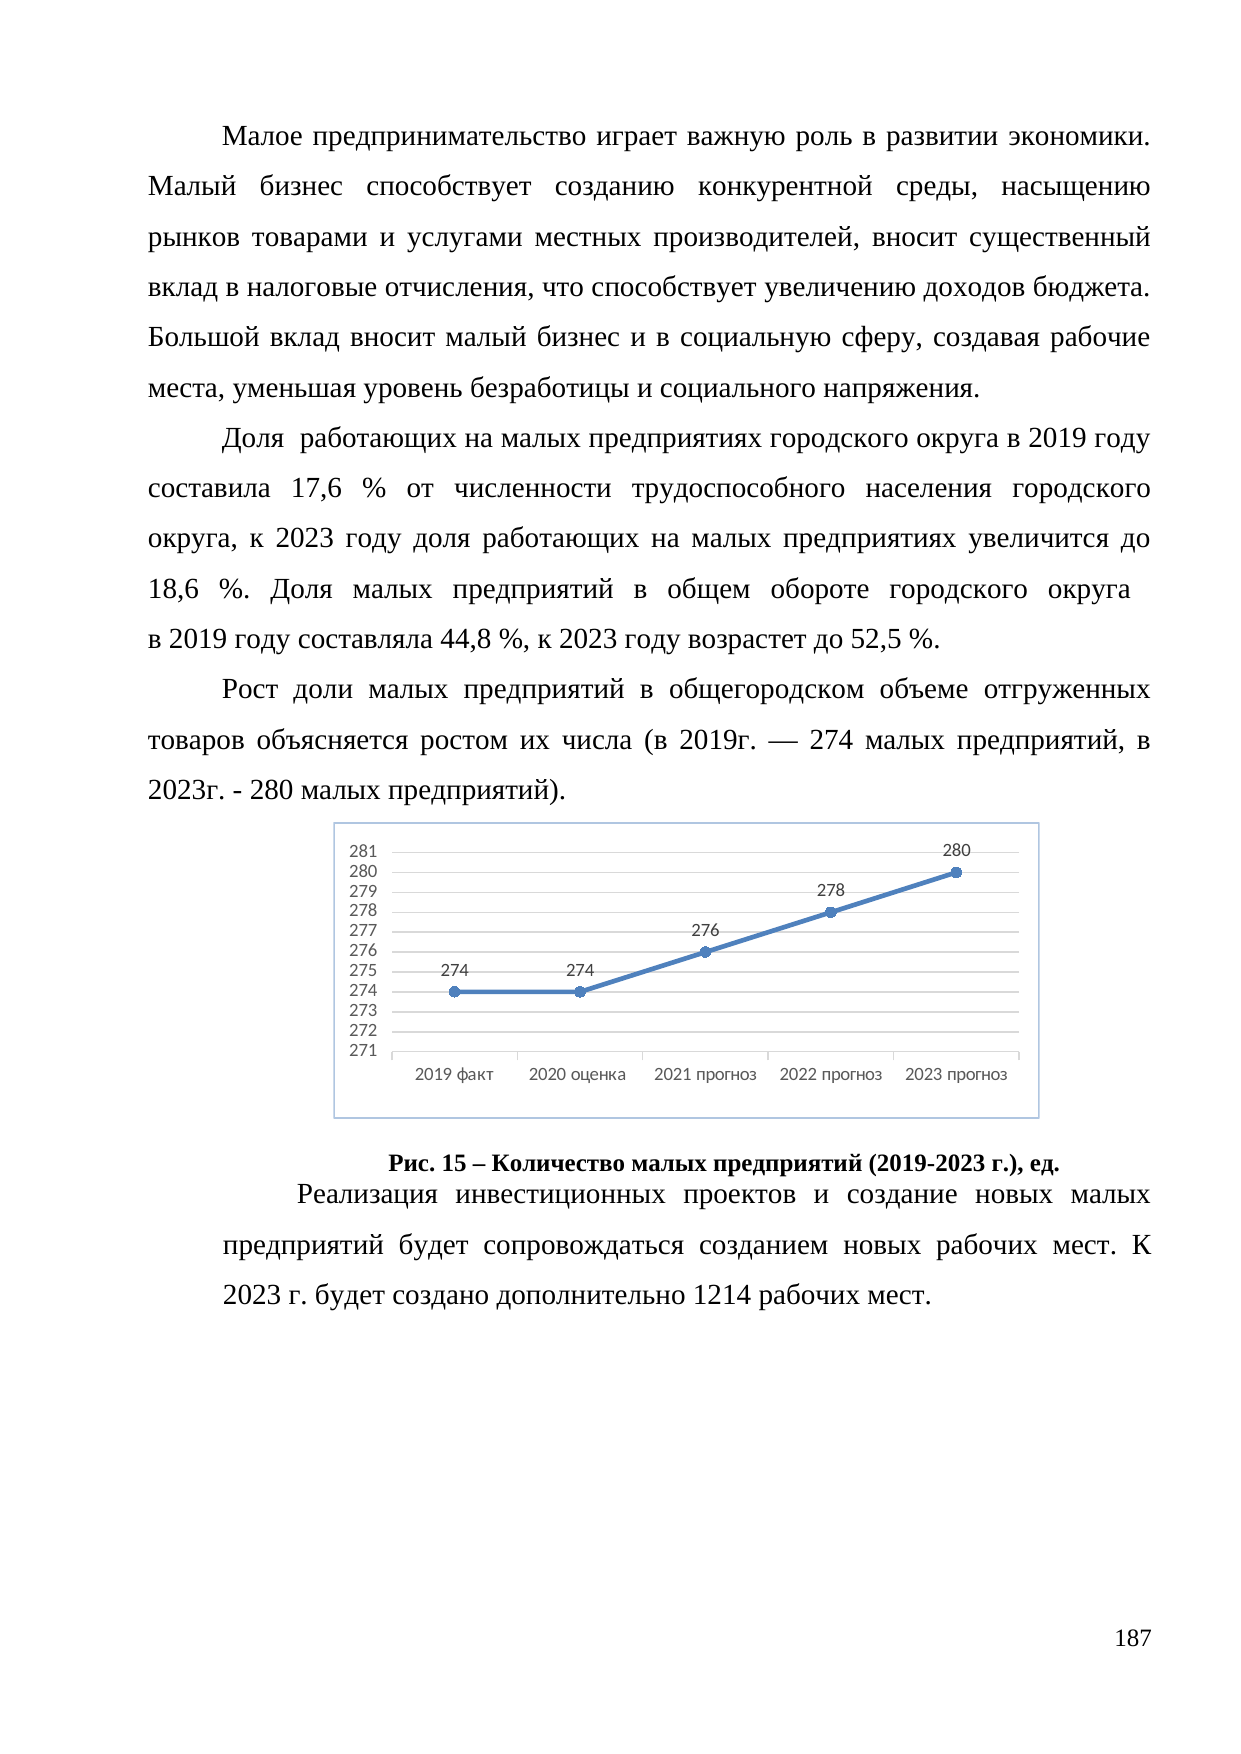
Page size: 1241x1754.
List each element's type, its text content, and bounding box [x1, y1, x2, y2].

list Малое предпринимательство играет важную роль в развитии экономики. Малый бизнес способствует созданию конкурентной среды, насыщению рынков товарами и услугами местных производителей, вносит существенный вклад в налоговые отчисления, что способствует увеличению доходов бюджета. Большой вклад вносит малый бизнес и в социальную сферу, создавая рабочие места, уменьшая уровень безработицы и социального напряжения. [148, 118, 1152, 403]
list Доля работающих на малых предприятиях городского округа в 2019 году составила 17,6 % от численности трудоспособного населения городского округа, к 2023 году доля работающих на малых предприятиях увеличится до 18,6 %. Доля малых предприятий в общем обороте городского округа в 2019 году составляла 44,8 %, к 2023 году возрастет до 52,5 %. [148, 420, 1152, 655]
text Рост доли малых предприятий в общегородском объеме отгруженных товаров объясняется ростом их числа (в 2019г. — 274 малых предприятий, в 2023г. - 280 малых предприятий). [148, 672, 1152, 806]
text Реализация инвестиционных проектов и создание новых малых предприятий будет сопровождаться созданием новых рабочих мест. К 2023 г. будет создано дополнительно 1214 рабочих мест. [223, 1177, 1152, 1311]
text Рис. 15 – Количество малых предприятий (2019-2023 г.), ед. [223, 1148, 1152, 1177]
